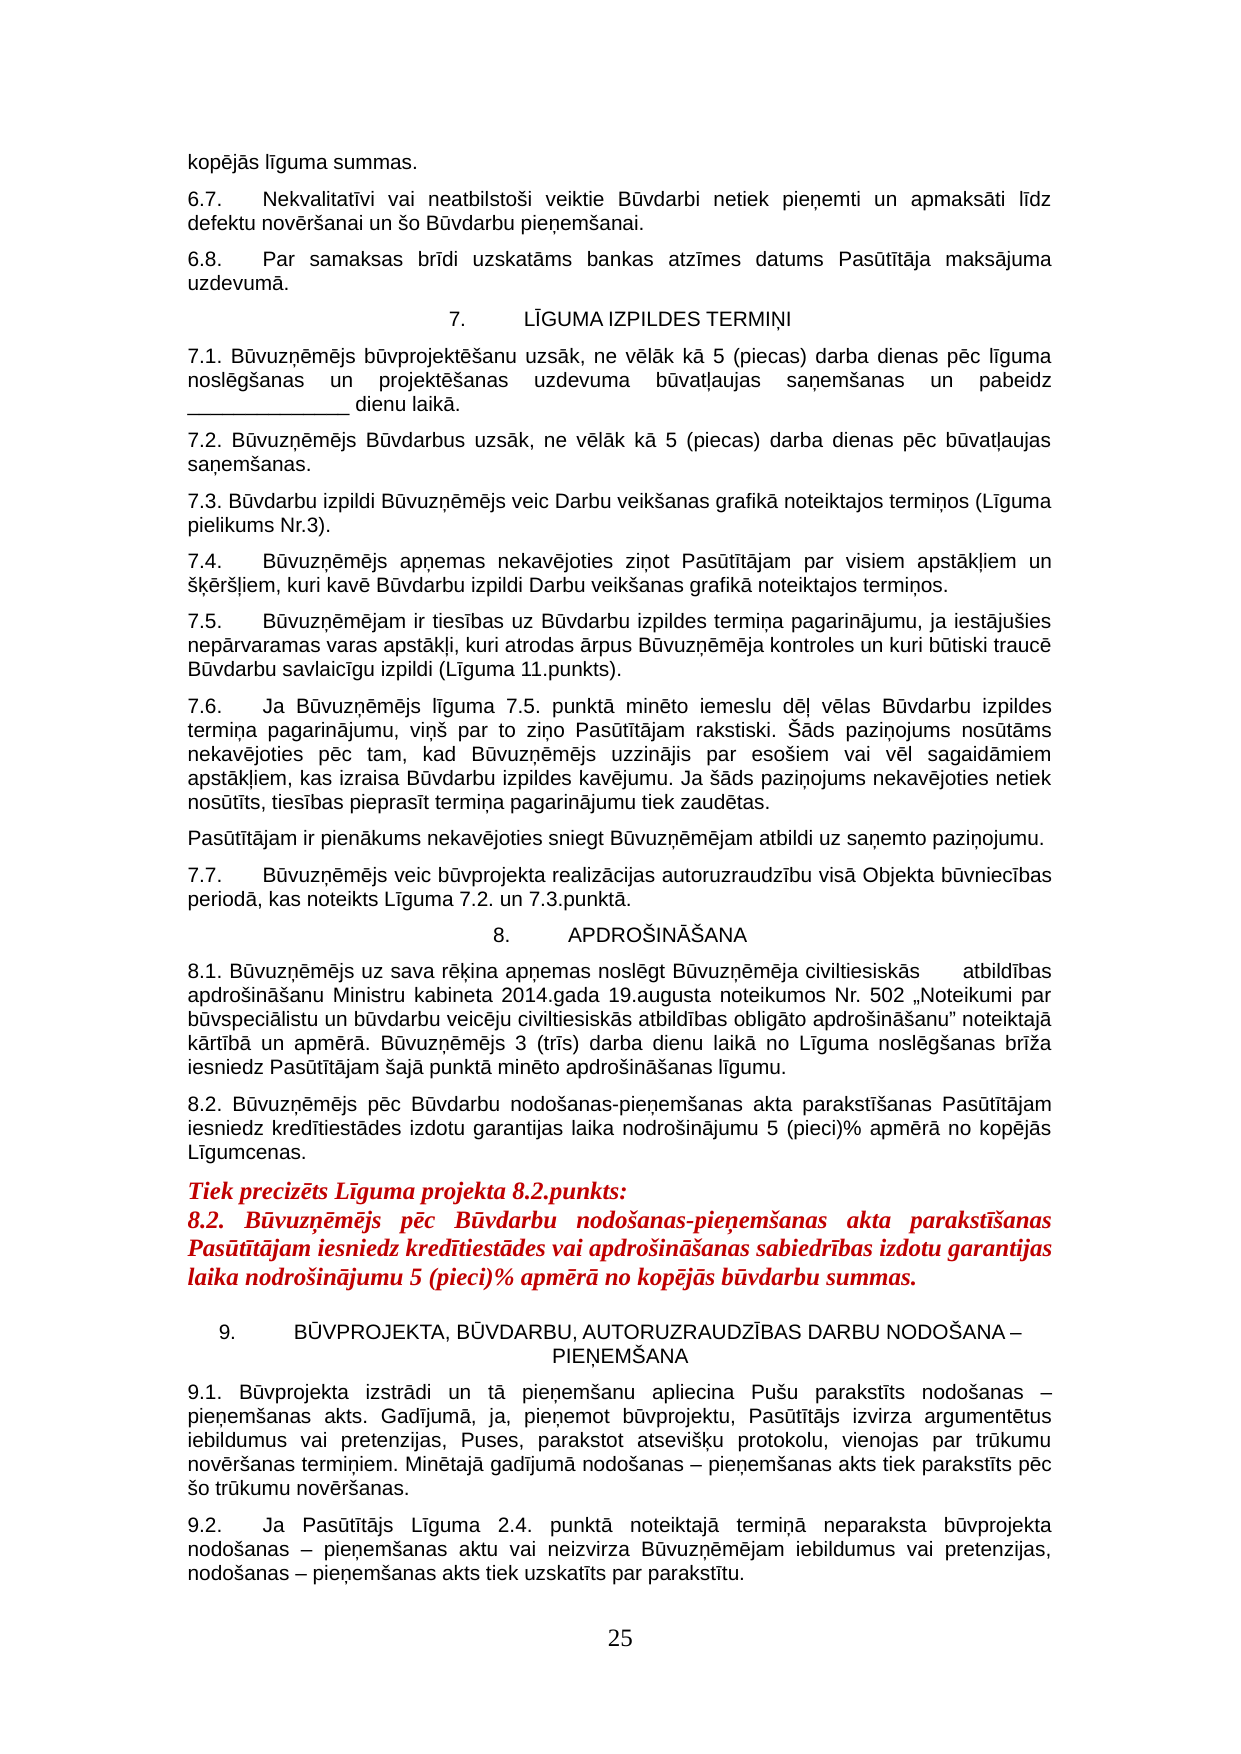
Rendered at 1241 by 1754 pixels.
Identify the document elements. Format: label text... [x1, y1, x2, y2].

text 7.3. Būvdarbu izpildi Būvuzņēmējs veic Darbu veikšanas grafikā noteiktajos termiņos (Līguma pielikums Nr.3). [187, 488, 1053, 536]
text 9.2. Ja Pasūtītājs Līguma 2.4. punktā noteiktajā termiņā neparaksta būvprojekta nodošanas – pieņemšanas aktu vai neizvirza Būvuzņēmējam iebildumus vai pretenzijas, nodošanas – pieņemšanas akts tiek uzskatīts par parakstītu. [187, 1512, 1053, 1584]
text 7.5. Būvuzņēmējam ir tiesības uz Būvdarbu izpildes termiņa pagarinājumu, ja iestājušies nepārvaramas varas apstākļi, kuri atrodas ārpus Būvuzņēmēja kontroles un kuri būtiski traucē Būvdarbu savlaicīgu izpildi (Līguma 11.punkts). [187, 609, 1053, 681]
text 7.2. Būvuzņēmējs Būvdarbus uzsāk, ne vēlāk kā 5 (piecas) darba dienas pēc būvatļaujas saņemšanas. [187, 428, 1053, 476]
text Pasūtītājam ir pienākums nekavējoties sniegt Būvuzņēmējam atbildi uz saņemto paziņojumu. [187, 826, 1053, 850]
text 9.1. Būvprojekta izstrādi un tā pieņemšanu apliecina Pušu parakstīts nodošanas – pieņemšanas akts. Gadījumā, ja, pieņemot būvprojektu, Pasūtītājs izvirza argumentētus iebildumus vai pretenzijas, Puses, parakstot atsevišķu protokolu, vienojas par trūkumu novēršanas termiņiem. Minētajā gadījumā nodošanas – pieņemšanas akts tiek parakstīts pēc šo trūkumu novēršanas. [187, 1380, 1053, 1500]
text 7. LĪGUMA IZPILDES TERMIŅI [187, 307, 1053, 331]
text Tiek precizēts Līguma projekta 8.2.punkts: [187, 1176, 1053, 1205]
text 9. BŪVPROJEKTA, BŪVDARBU, AUTORUZRAUDZĪBAS DARBU NODOŠANA – PIEŅEMŠANA [187, 1320, 1053, 1368]
text 6.8. Par samaksas brīdi uzskatāms bankas atzīmes datums Pasūtītāja maksājuma uzdevumā. [187, 247, 1053, 295]
text 7.4. Būvuzņēmējs apņemas nekavējoties ziņot Pasūtītājam par visiem apstākļiem un šķēršļiem, kuri kavē Būvdarbu izpildi Darbu veikšanas grafikā noteiktajos termiņos. [187, 549, 1053, 597]
text 8. APDROŠINĀŠANA [187, 923, 1053, 947]
text 7.6. Ja Būvuzņēmējs līguma 7.5. punktā minēto iemeslu dēļ vēlas Būvdarbu izpildes termiņa pagarinājumu, viņš par to ziņo Pasūtītājam rakstiski. Šāds paziņojums nosūtāms nekavējoties pēc tam, kad Būvuzņēmējs uzzinājis par esošiem vai vēl sagaidāmiem apstākļiem, kas izraisa Būvdarbu izpildes kavējumu. Ja šāds paziņojums nekavējoties netiek nosūtīts, tiesības pieprasīt termiņa pagarinājumu tiek zaudētas. [187, 694, 1053, 813]
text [187, 150, 1053, 174]
text 8.2. Būvuzņēmējs pēc Būvdarbu nodošanas-pieņemšanas akta parakstīšanas Pasūtītājam iesniedz kredītiestādes izdotu garantijas laika nodrošinājumu 5 (pieci)% apmērā no kopējās Līgumcenas. [187, 1092, 1053, 1163]
text 8.2. Būvuzņēmējs pēc Būvdarbu nodošanas-pieņemšanas akta parakstīšanas Pasūtītājam iesniedz kredītiestādes vai apdrošināšanas sabiedrības izdotu garantijas laika nodrošinājumu 5 (pieci)% apmērā no kopējās būvdarbu summas. [187, 1205, 1053, 1291]
text 7.7. Būvuzņēmējs veic būvprojekta realizācijas autoruzraudzību visā Objekta būvniecības periodā, kas noteikts Līguma 7.2. un 7.3.punktā. [187, 862, 1053, 910]
text 8.1. Būvuzņēmējs uz sava rēķina apņemas noslēgt Būvuzņēmēja civiltiesiskās atbildības apdrošināšanu Ministru kabineta 2014.gada 19.augusta noteikumos Nr. 502 „Noteikumi par būvspeciālistu un būvdarbu veicēju civiltiesiskās atbildības obligāto apdrošināšanu” noteiktajā kārtībā un apmērā. Būvuzņēmējs 3 (trīs) darba dienu laikā no Līguma noslēgšanas brīža iesniedz Pasūtītājam šajā punktā minēto apdrošināšanas līgumu. [187, 959, 1053, 1079]
text 6.7. Nekvalitatīvi vai neatbilstoši veiktie Būvdarbi netiek pieņemti un apmaksāti līdz defektu novēršanai un šo Būvdarbu pieņemšanai. [187, 186, 1053, 234]
text 7.1. Būvuzņēmējs būvprojektēšanu uzsāk, ne vēlāk kā 5 (piecas) darba dienas pēc līguma noslēgšanas un projektēšanas uzdevuma būvatļaujas saņemšanas un pabeidz ______________ dienu laikā. [187, 344, 1053, 416]
